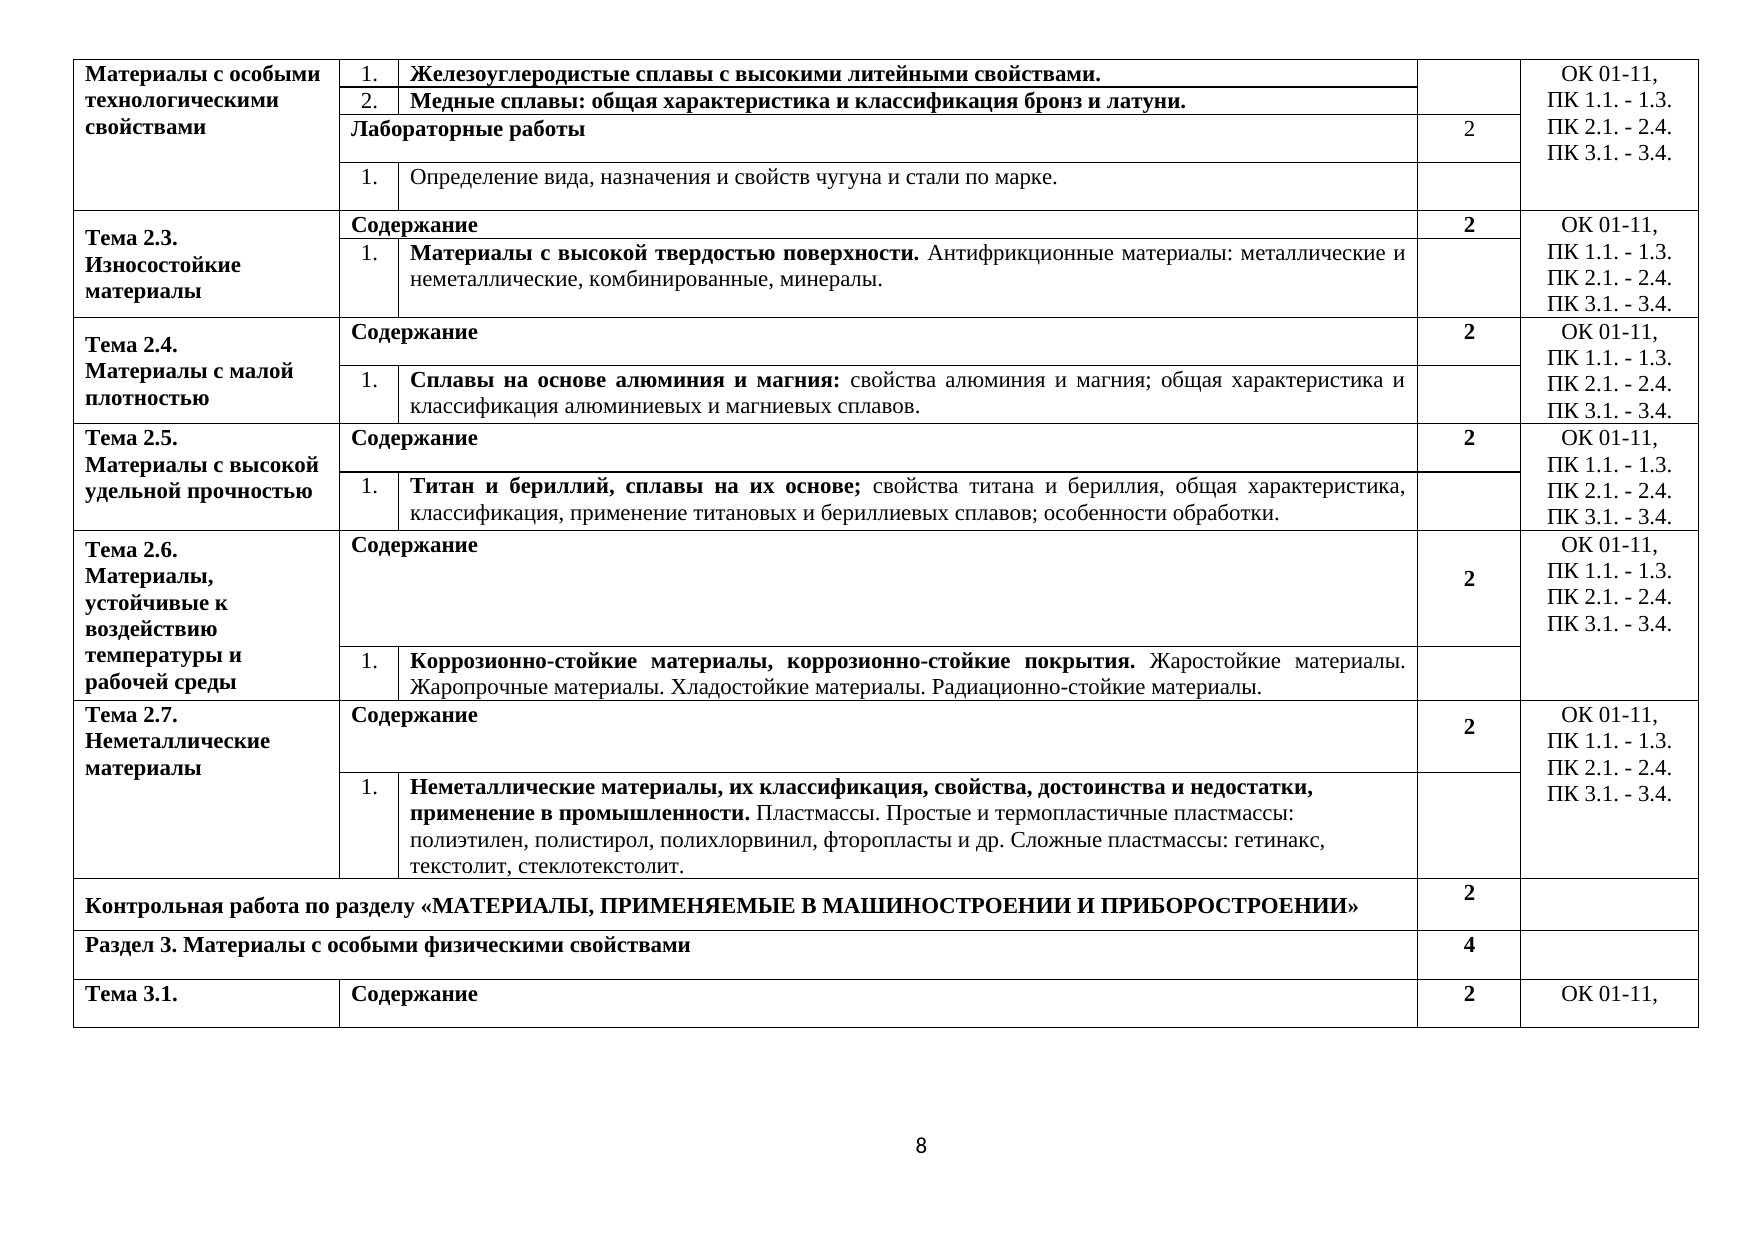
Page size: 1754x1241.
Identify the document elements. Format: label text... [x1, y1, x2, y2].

table_cell ОК 01-11, ПК 1.1. - 1.3. ПК 2.1. - 2.4. ПК 3.1. - 3.4. [1521, 424, 1698, 530]
table_cell 1. [340, 647, 398, 700]
table_cell 1. [340, 60, 398, 86]
table_cell Контрольная работа по разделу «МАТЕРИАЛЫ, ПРИМЕНЯЕМЫЕ В МАШИНОСТРОЕНИИ И ПРИБОРОСТРОЕНИИ» [74, 879, 1417, 930]
table_cell Содержание [340, 318, 1417, 365]
table_cell Титан и бериллий, сплавы на их основе; свойства титана и бериллия, общая характеристика, классификация, применение титановых и бериллиевых сплавов; особенности обработки. [399, 473, 1417, 530]
table_cell [1418, 647, 1520, 700]
table_cell [1521, 879, 1698, 930]
table_cell Содержание [340, 980, 1417, 1027]
table_cell ОК 01-11, ПК 1.1. - 1.3. ПК 2.1. - 2.4. ПК 3.1. - 3.4. [1521, 211, 1698, 317]
table_cell Содержание [340, 531, 1417, 646]
table_cell [1418, 239, 1520, 317]
table_cell Неметаллические материалы, их классификация, свойства, достоинства и недостатки, применение в промышленности. Пластмассы. Простые и термопластичные пластмассы: полиэтилен, полистирол, полихлорвинил, фторопласты и др. Сложные пластмассы: гетинакс, текстолит, стеклотекстолит. [399, 773, 1417, 878]
table_cell 2 [1418, 424, 1520, 471]
table_cell Содержание [340, 424, 1417, 471]
table_cell 2 [1418, 115, 1520, 162]
table_cell Коррозионно-стойкие материалы, коррозионно-стойкие покрытия. Жаростойкие материалы. Жаропрочные материалы. Хладостойкие материалы. Радиационно-стойкие материалы. [399, 647, 1417, 700]
table_cell 1. [340, 239, 398, 317]
table_cell ОК 01-11, ПК 1.1. - 1.3. ПК 2.1. - 2.4. ПК 3.1. - 3.4. [1521, 531, 1698, 700]
table_cell [1418, 366, 1520, 423]
table_cell [1418, 163, 1520, 210]
table_cell 2 [1418, 531, 1520, 646]
table_cell Материалы с высокой твердостью поверхности. Антифрикционные материалы: металлические и неметаллические, комбинированные, минералы. [399, 239, 1417, 317]
table_cell [1418, 60, 1520, 114]
table_cell 4 [1418, 931, 1520, 979]
table_cell Железоуглеродистые сплавы с высокими литейными свойствами. [399, 60, 1417, 86]
table_cell 1. [340, 366, 398, 423]
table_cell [74, 60, 339, 210]
table_cell Тема 2.6. Материалы, устойчивые к воздействию температуры и рабочей среды [74, 531, 339, 700]
table_cell 2 [1418, 879, 1520, 930]
table_cell [1521, 931, 1698, 979]
table_cell [1418, 773, 1520, 878]
table_cell ОК 01-11, ПК 1.1. - 1.3. ПК 2.1. - 2.4. ПК 3.1. - 3.4. [1521, 318, 1698, 423]
table_cell 2. [340, 88, 398, 114]
table_cell Тема 2.4. Материалы с малой плотностью [74, 318, 339, 423]
table_cell Лабораторные работы [340, 115, 1417, 162]
table_cell ОК 01-11, ПК 1.1. - 1.3. ПК 2.1. - 2.4. ПК 3.1. - 3.4. [1521, 701, 1698, 878]
table_cell Сплавы на основе алюминия и магния: свойства алюминия и магния; общая характеристика и классификация алюминиевых и магниевых сплавов. [399, 366, 1417, 423]
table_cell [1521, 980, 1698, 1027]
table_cell Содержание [340, 211, 1417, 238]
table_cell Раздел 3. Материалы с особыми физическими свойствами [74, 931, 1417, 979]
table_cell 1. [340, 163, 398, 210]
table_cell 1. [340, 473, 398, 530]
table_cell 2 [1418, 211, 1520, 238]
table_cell 1. [340, 773, 398, 878]
table_cell Определение вида, назначения и свойств чугуна и стали по марке. [399, 163, 1417, 210]
table_cell [1418, 473, 1520, 530]
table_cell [74, 980, 339, 1027]
table_cell Тема 2.7. Неметаллические материалы [74, 701, 339, 878]
table_cell Тема 2.5. Материалы с высокой удельной прочностью [74, 424, 339, 530]
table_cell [1521, 60, 1698, 210]
table_cell Медные сплавы: общая характеристика и классификация бронз и латуни. [399, 88, 1417, 114]
table_cell 2 [1418, 701, 1520, 772]
table_cell Тема 2.3. Износостойкие материалы [74, 211, 339, 317]
table_cell Содержание [340, 701, 1417, 772]
table_cell 2 [1418, 980, 1520, 1027]
table_cell 2 [1418, 318, 1520, 365]
